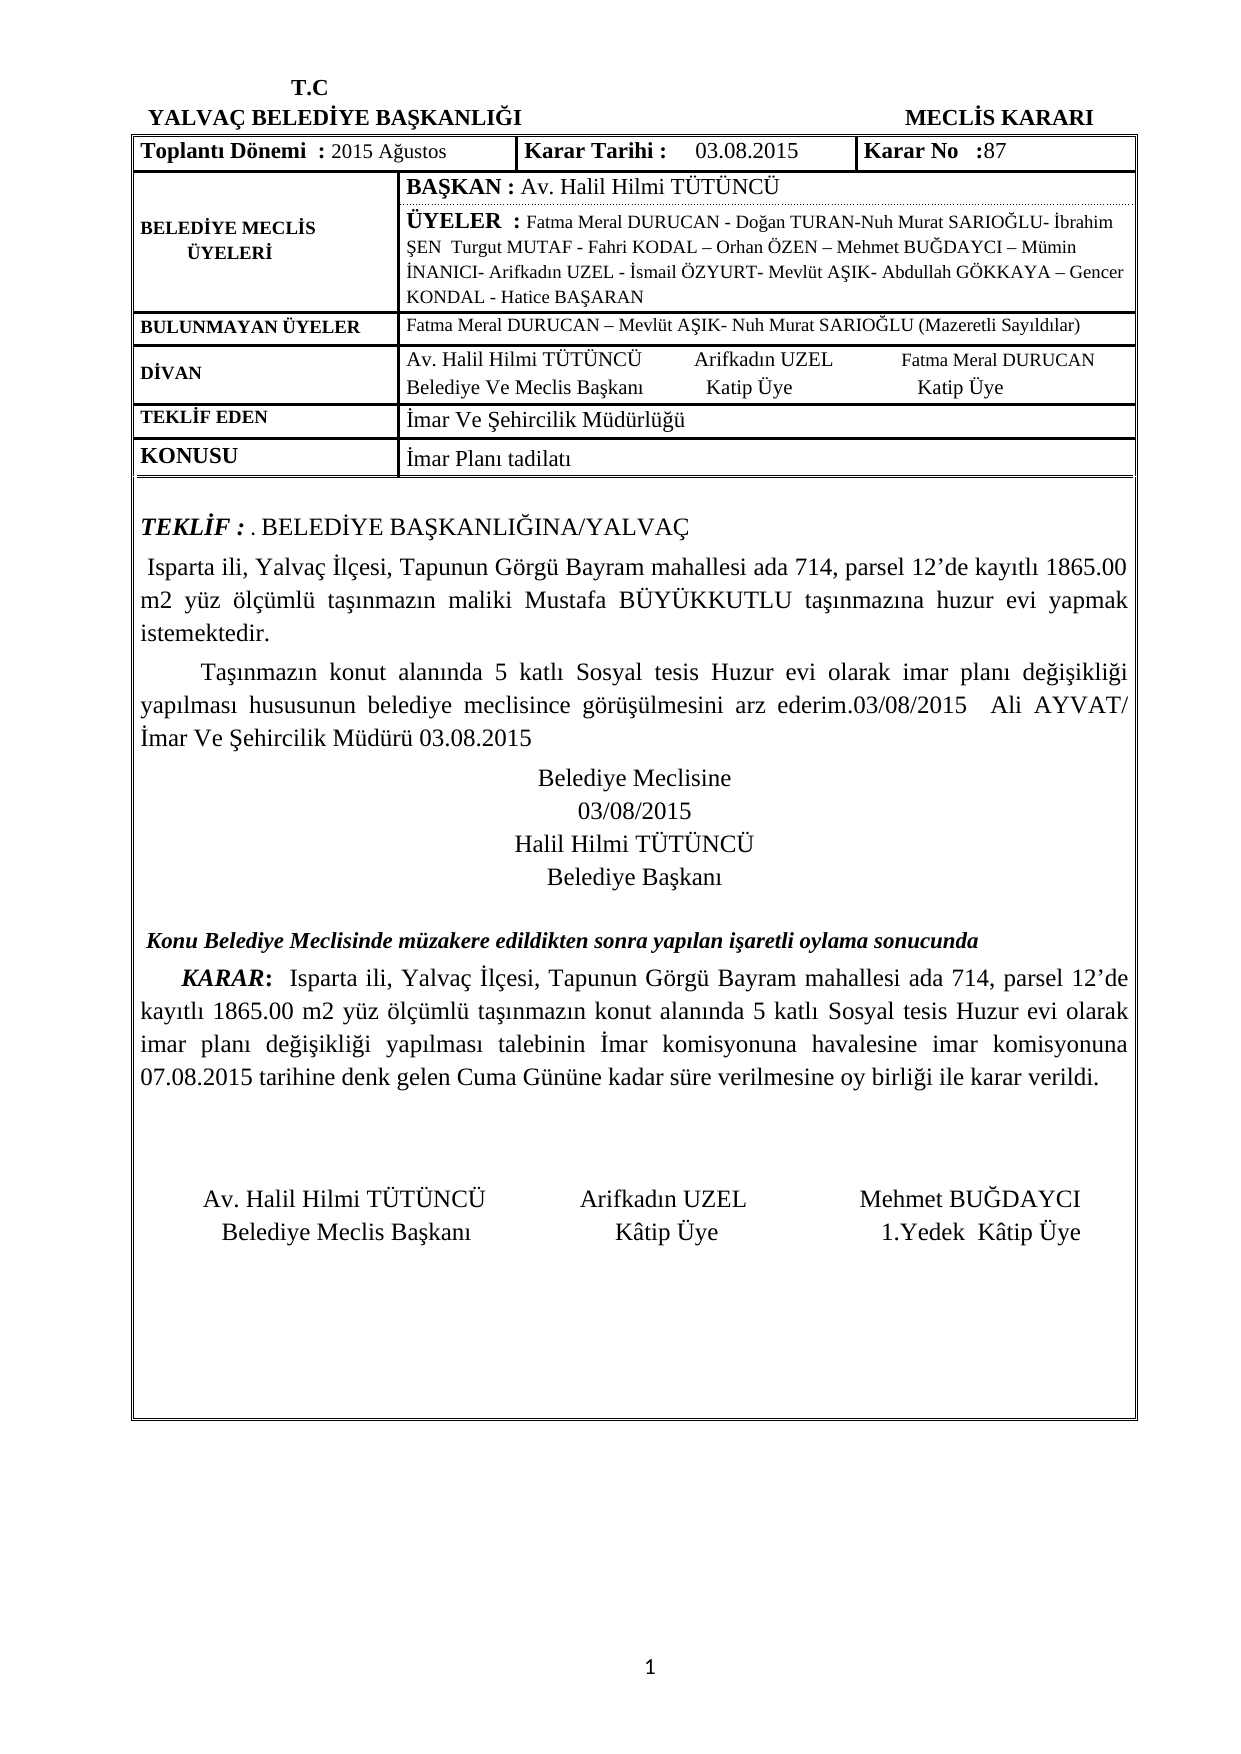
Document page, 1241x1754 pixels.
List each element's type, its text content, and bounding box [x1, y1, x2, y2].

table_cell TEKLİF EDEN [134, 406, 397, 437]
table_cell DİVAN [134, 347, 397, 402]
table_cell TEKLİF : . BELEDİYE BAŞKANLIĞINA/YALVAÇ Isparta ili, Yalvaç İlçesi, Tapunun Görgü Bayram mahallesi ada 714, parsel 12’de kayıtlı 1865.00 m2 yüz ölçümlü taşınmazın maliki Mustafa BÜYÜKKUTLU taşınmazına huzur evi yapmak istemektedir. Taşınmazın konut alanında 5 katlı Sosyal tesis Huzur evi olarak imar planı değişikliği yapılması hususunun belediye meclisince görüşülmesini arz ederim.03/08/2015 Ali AYVAT/ İmar Ve Şehircilik Müdürü 03.08.2015 Belediye Meclisine 03/08/2015 Halil Hilmi TÜTÜNCÜ Belediye Başkanı Konu Belediye Meclisinde müzakere edildikten sonra yapılan işaretli oylama sonucunda KARAR: Isparta ili, Yalvaç İlçesi, Tapunun Görgü Bayram mahallesi ada 714, parsel 12’de kayıtlı 1865.00 m2 yüz ölçümlü taşınmazın konut alanında 5 katlı Sosyal tesis Huzur evi olarak imar planı değişikliği yapılması talebinin İmar komisyonuna havalesine imar komisyonuna 07.08.2015 tarihine denk gelen Cuma Gününe kadar süre verilmesine oy birliği ile karar verildi. Av. Halil Hilmi TÜTÜNCÜ Arifkadın UZEL Mehmet BUĞDAYCI Belediye Meclis Başkanı Kâtip Üye 1.Yedek Kâtip Üye [133, 475, 1136, 1418]
table_cell İmar Planı tadilatı [400, 440, 1135, 475]
table_header Karar No :87 [858, 137, 1135, 170]
table_cell İmar Ve Şehircilik Müdürlüğü [400, 406, 1135, 437]
table_header Toplantı Dönemi : 2015 Ağustos [134, 137, 515, 170]
table_cell Av. Halil Hilmi TÜTÜNCÜ Arifkadın UZEL Fatma Meral DURUCAN Belediye Ve Meclis Başkanı Katip Üye Katip Üye [400, 347, 1135, 402]
table_header Karar Tarihi : 03.08.2015 [518, 137, 855, 170]
table_cell BAŞKAN : Av. Halil Hilmi TÜTÜNCÜ [400, 173, 1135, 203]
table_cell Fatma Meral DURUCAN – Mevlüt AŞIK- Nuh Murat SARIOĞLU (Mazeretli Sayıldılar) [400, 314, 1135, 344]
table_cell ÜYELER : Fatma Meral DURUCAN - Doğan TURAN-Nuh Murat SARIOĞLU- İbrahim ŞEN Turgut MUTAF - Fahri KODAL – Orhan ÖZEN – Mehmet BUĞDAYCI – Mümin İNANICI- Arifkadın UZEL - İsmail ÖZYURT- Mevlüt AŞIK- Abdullah GÖKKAYA – Gencer KONDAL - Hatice BAŞARAN [400, 204, 1135, 311]
table_cell KONUSU [134, 440, 397, 475]
table_cell BULUNMAYAN ÜYELER [134, 314, 397, 344]
table_cell BELEDİYE MECLİS ÜYELERİ [134, 173, 397, 311]
